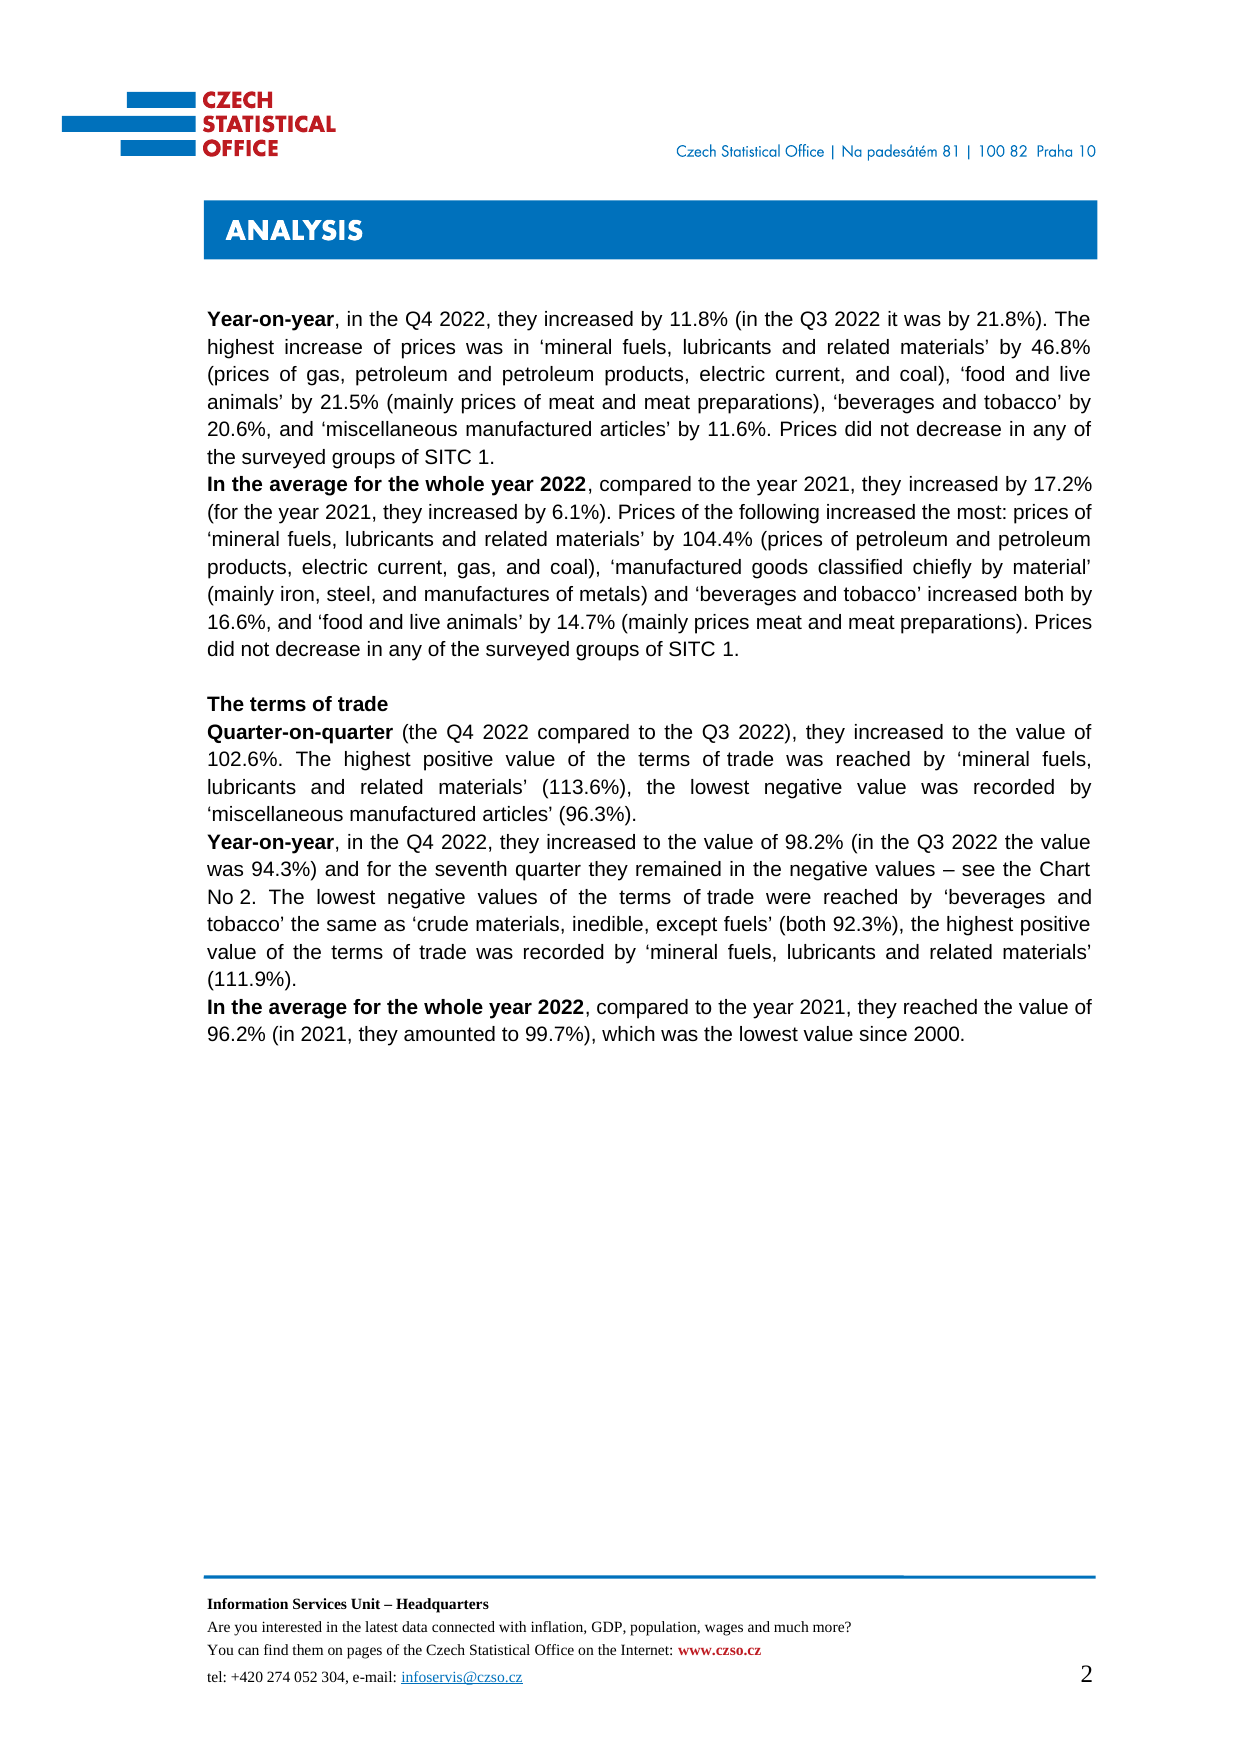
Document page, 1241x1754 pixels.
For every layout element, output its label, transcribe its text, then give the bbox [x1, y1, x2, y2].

text Year-on-year, in the Q4 2022, they increased to the value of 98.2% (in the Q3 2022 the value was 94.3%) and for the seventh quarter they remained in the negative values – see the Chart No 2. The lowest negative values of the terms of trade were reached by ‘beverages and tobacco’ the same as ‘crude materials, inedible, except fuels’ (both 92.3%), the highest positive value of the terms of trade was recorded by ‘mineral fuels, lubricants and related materials’ (111.9%). [207, 829, 1092, 991]
text Year-on-year, in the Q4 2022, they increased by 11.8% (in the Q3 2022 it was by 21.8%). The highest increase of prices was in ‘mineral fuels, lubricants and related materials’ by 46.8% (prices of gas, petroleum and petroleum products, electric current, and coal), ‘food and live animals’ by 21.5% (mainly prices of meat and meat preparations), ‘beverages and tobacco’ by 20.6%, and ‘miscellaneous manufactured articles’ by 11.6%. Prices did not decrease in any of the surveyed groups of SITC 1. [207, 307, 1092, 468]
text In the average for the whole year 2022, compared to the year 2021, they increased by 17.2% (for the year 2021, they increased by 6.1%). Prices of the following increased the most: prices of ‘mineral fuels, lubricants and related materials’ by 104.4% (prices of petroleum and petroleum products, electric current, gas, and coal), ‘manufactured goods classified chiefly by material’ (mainly iron, steel, and manufactures of metals) and ‘beverages and tobacco’ increased both by 16.6%, and ‘food and live animals’ by 14.7% (mainly prices meat and meat preparations). Prices did not decrease in any of the surveyed groups of SITC 1. [207, 472, 1092, 661]
text In the average for the whole year 2022, compared to the year 2021, they reached the value of 96.2% (in 2021, they amounted to 99.7%), which was the lowest value since 2000. [207, 994, 1092, 1046]
text Quarter-on-quarter (the Q4 2022 compared to the Q3 2022), they increased to the value of 102.6%. The highest positive value of the terms of trade was reached by ‘mineral fuels, lubricants and related materials’ (113.6%), the lowest negative value was recorded by ‘miscellaneous manufactured articles’ (96.3%). [207, 719, 1092, 826]
text The terms of trade [207, 692, 1092, 716]
